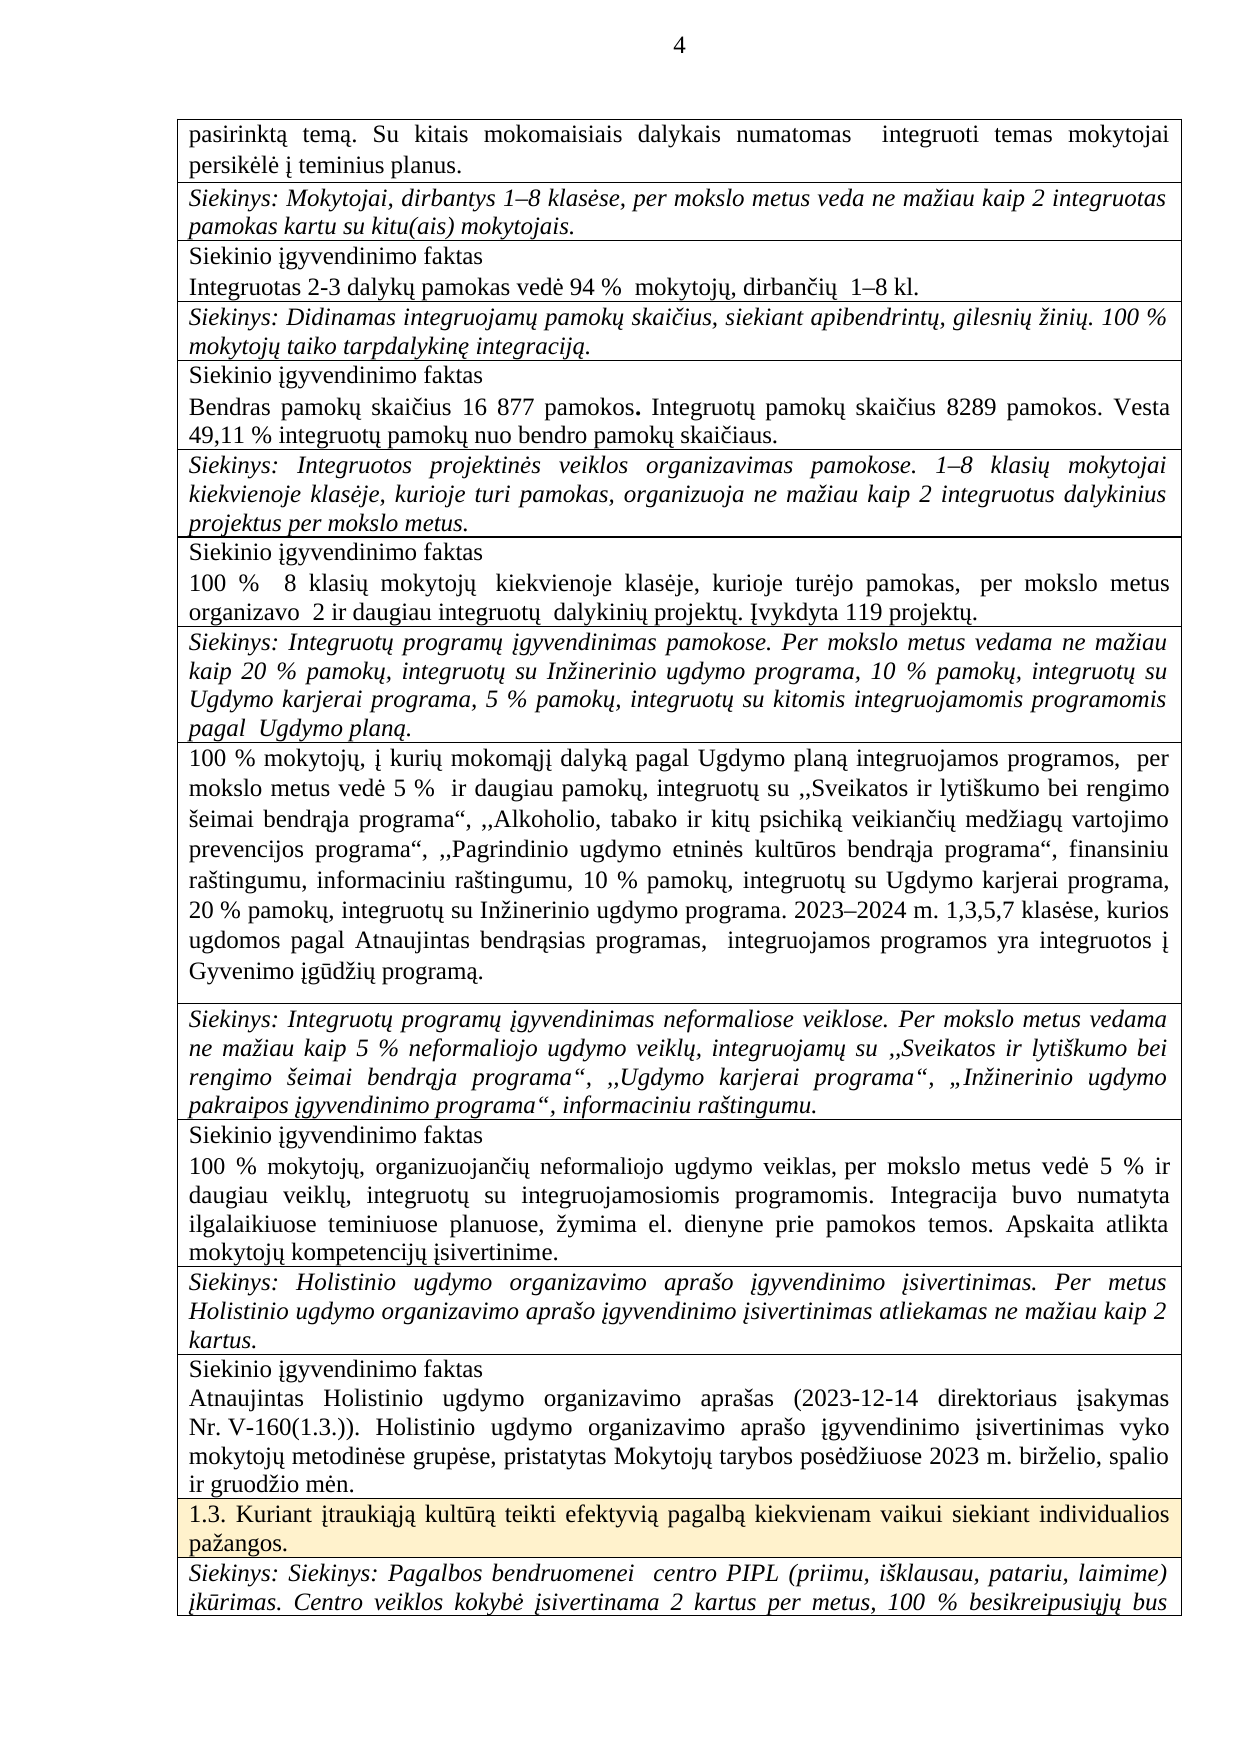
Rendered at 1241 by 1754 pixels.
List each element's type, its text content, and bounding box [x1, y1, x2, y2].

table_cell 1.3. Kuriant įtraukiąją kultūrą teikti efektyvią pagalbą kiekvienam vaikui siekiant individualios pažangos. [178, 1499, 1181, 1557]
table_cell Siekinys: Integruotų programų įgyvendinimas neformaliose veiklose. Per mokslo metus vedama ne mažiau kaip 5 % neformaliojo ugdymo veiklų, integruojamų su ,,Sveikatos ir lytiškumo bei rengimo šeimai bendrąja programa“, ,,Ugdymo karjerai programa“, „Inžinerinio ugdymo pakraipos įgyvendinimo programa“, informaciniu raštingumu. [178, 1004, 1181, 1119]
table_cell Siekinio įgyvendinimo faktas 100 % mokytojų, organizuojančių neformaliojo ugdymo veiklas, per mokslo metus vedė 5 % ir daugiau veiklų, integruotų su integruojamosiomis programomis. Integracija buvo numatyta ilgalaikiuose teminiuose planuose, žymima el. dienyne prie pamokos temos. Apskaita atlikta mokytojų kompetencijų įsivertinime. [178, 1120, 1181, 1266]
table_cell Siekinys: Integruotų programų įgyvendinimas pamokose. Per mokslo metus vedama ne mažiau kaip 20 % pamokų, integruotų su Inžinerinio ugdymo programa, 10 % pamokų, integruotų su Ugdymo karjerai programa, 5 % pamokų, integruotų su kitomis integruojamomis programomis pagal Ugdymo planą. [178, 627, 1181, 742]
table_cell Siekinio įgyvendinimo faktas Atnaujintas Holistinio ugdymo organizavimo aprašas (2023-12-14 direktoriaus įsakymas Nr. V-160(1.3.)). Holistinio ugdymo organizavimo aprašo įgyvendinimo įsivertinimas vyko mokytojų metodinėse grupėse, pristatytas Mokytojų tarybos posėdžiuose 2023 m. birželio, spalio ir gruodžio mėn. [178, 1355, 1181, 1498]
table_cell Siekinys: Mokytojai, dirbantys 1–8 klasėse, per mokslo metus veda ne mažiau kaip 2 integruotas pamokas kartu su kitu(ais) mokytojais. [178, 183, 1181, 240]
table_cell Siekinys: Holistinio ugdymo organizavimo aprašo įgyvendinimo įsivertinimas. Per metus Holistinio ugdymo organizavimo aprašo įgyvendinimo įsivertinimas atliekamas ne mažiau kaip 2 kartus. [178, 1267, 1181, 1353]
table_cell Siekinys: Didinamas integruojamų pamokų skaičius, siekiant apibendrintų, gilesnių žinių. 100 % mokytojų taiko tarpdalykinę integraciją. [178, 302, 1181, 359]
table_cell Siekinio įgyvendinimo faktas 100 % 8 klasių mokytojų kiekvienoje klasėje, kurioje turėjo pamokas, per mokslo metus organizavo 2 ir daugiau integruotų dalykinių projektų. Įvykdyta 119 projektų. [178, 538, 1181, 626]
table_cell 100 % mokytojų, į kurių mokomąjį dalyką pagal Ugdymo planą integruojamos programos, per mokslo metus vedė 5 % ir daugiau pamokų, integruotų su ,,Sveikatos ir lytiškumo bei rengimo šeimai bendrąja programa“, ,,Alkoholio, tabako ir kitų psichiką veikiančių medžiagų vartojimo prevencijos programa“, ,,Pagrindinio ugdymo etninės kultūros bendrąja programa“, finansiniu raštingumu, informaciniu raštingumu, 10 % pamokų, integruotų su Ugdymo karjerai programa, 20 % pamokų, integruotų su Inžinerinio ugdymo programa. 2023–2024 m. 1,3,5,7 klasėse, kurios ugdomos pagal Atnaujintas bendrąsias programas, integruojamos programos yra integruotos į Gyvenimo įgūdžių programą. [178, 743, 1181, 1003]
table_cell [178, 120, 1181, 182]
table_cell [178, 1558, 1181, 1615]
table_cell Siekinio įgyvendinimo faktas Integruotas 2-3 dalykų pamokas vedė 94 % mokytojų, dirbančių 1–8 kl. [178, 241, 1181, 301]
table_cell Siekinys: Integruotos projektinės veiklos organizavimas pamokose. 1–8 klasių mokytojai kiekvienoje klasėje, kurioje turi pamokas, organizuoja ne mažiau kaip 2 integruotus dalykinius projektus per mokslo metus. [178, 450, 1181, 536]
table_cell Siekinio įgyvendinimo faktas Bendras pamokų skaičius 16 877 pamokos. Integruotų pamokų skaičius 8289 pamokos. Vesta 49,11 % integruotų pamokų nuo bendro pamokų skaičiaus. [178, 361, 1181, 449]
